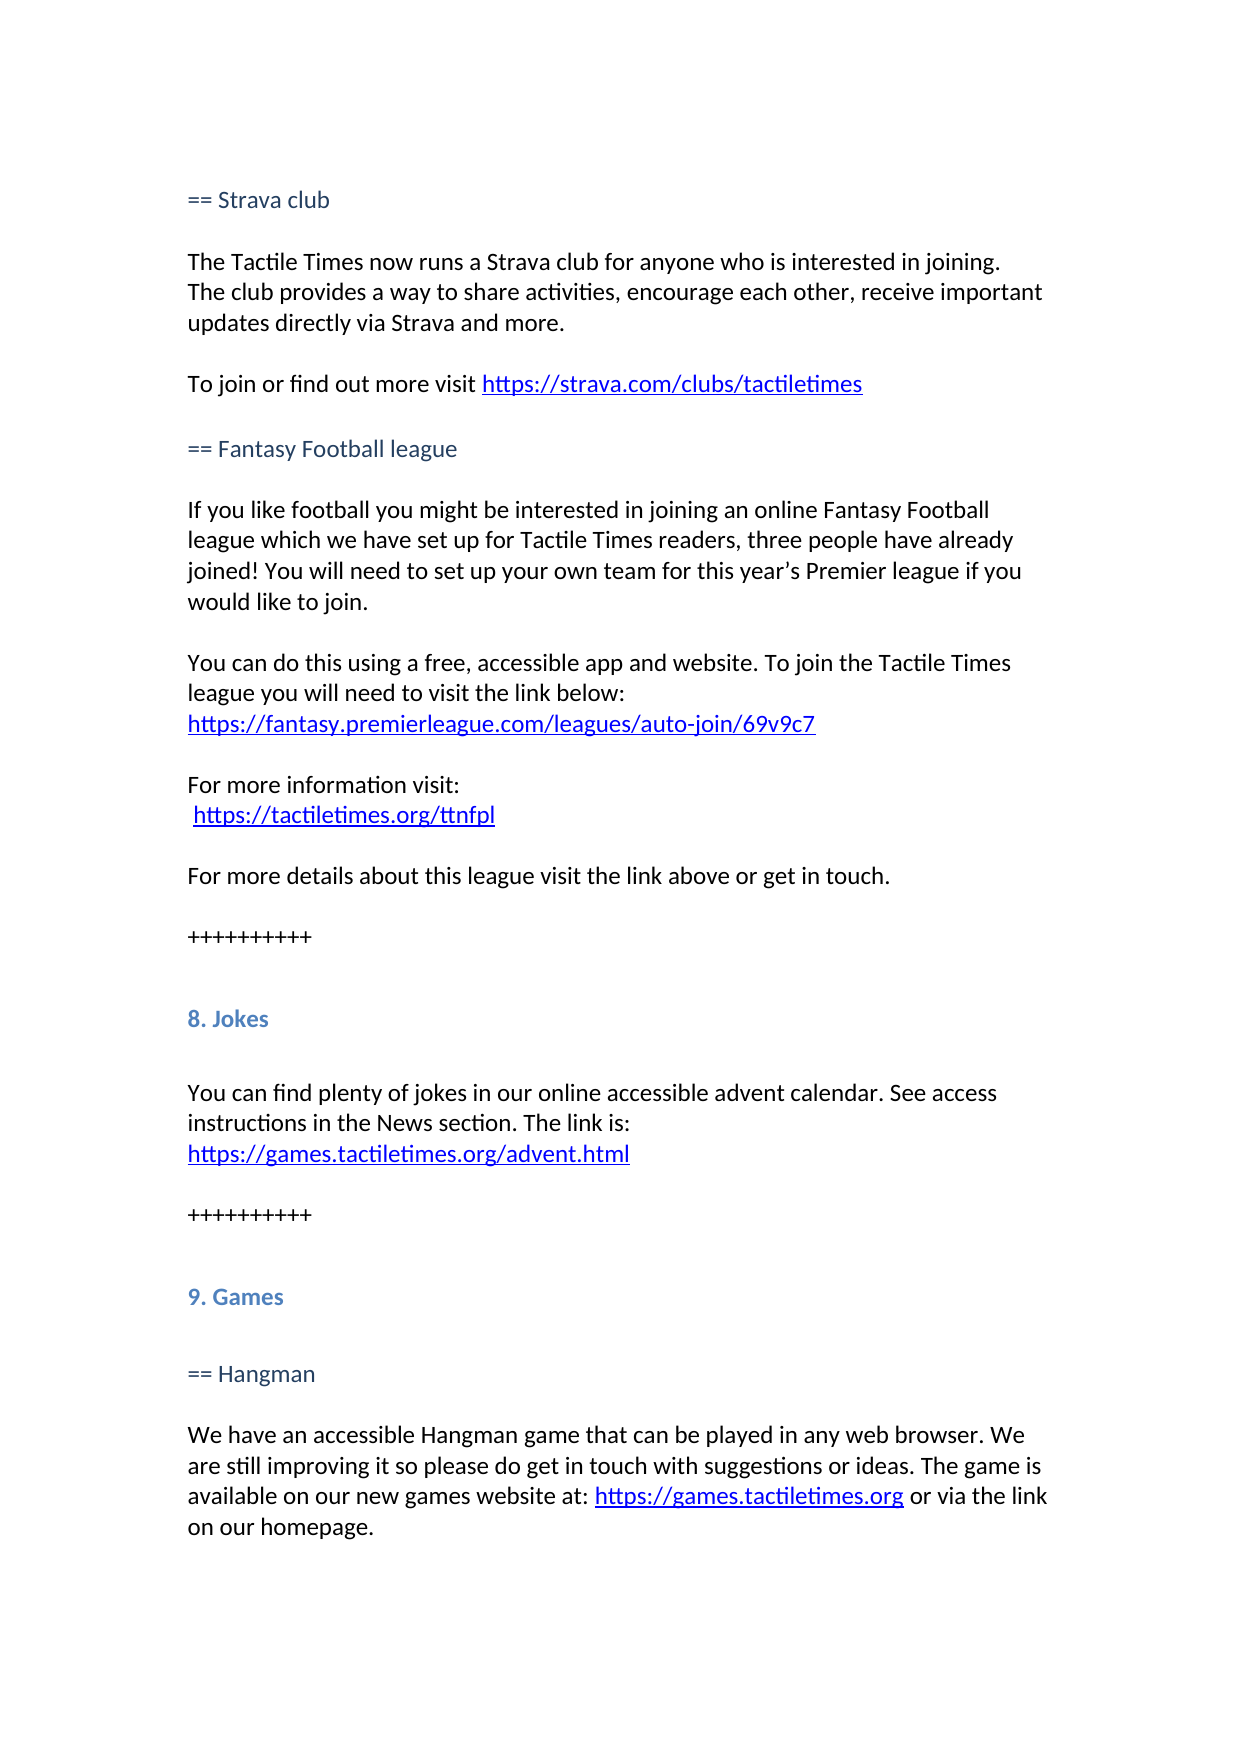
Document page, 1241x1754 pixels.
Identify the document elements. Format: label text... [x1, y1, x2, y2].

subtitle == Fantasy Football league [187, 433, 1053, 463]
text You can do this using a free, accessible app and website. To join the Tactile Times league you will need to visit the link below: [187, 647, 1053, 708]
text We have an accessible Hangman game that can be played in any web browser. We are still improving it so please do get in touch with suggestions or ideas. The game is available on our new games website at: https://games.tactiletimes.org or via the link on our homepage. [187, 1419, 1053, 1542]
subtitle 9. Games [187, 1281, 1053, 1311]
text https://tactiletimes.org/ttnfpl [187, 799, 1053, 830]
text https://fantasy.premierleague.com/leagues/auto-join/69v9c7 [187, 708, 1053, 738]
text For more details about this league visit the link above or get in touch. [187, 860, 1053, 891]
text You can find plenty of jokes in our online accessible advent calendar. See access instructions in the News section. The link is: [187, 1077, 1053, 1138]
text To join or find out more visit https://strava.com/clubs/tactiletimes [187, 368, 1053, 398]
text ++++++++++ [187, 921, 1053, 952]
text The club provides a way to share activities, encourage each other, receive important updates directly via Strava and more. [187, 276, 1053, 337]
text The Tactile Times now runs a Strava club for anyone who is interested in joining. [187, 246, 1053, 276]
text For more information visit: [187, 769, 1053, 799]
subtitle == Strava club [187, 185, 1053, 215]
text ++++++++++ [187, 1199, 1053, 1229]
subtitle 8. Jokes [187, 1003, 1053, 1034]
text If you like football you might be interested in joining an online Fantasy Football league which we have set up for Tactile Times readers, three people have already joined! You will need to set up your own team for this year’s Premier league if you would like to join. [187, 494, 1053, 616]
text https://games.tactiletimes.org/advent.html [187, 1138, 1053, 1168]
subtitle == Hangman [187, 1358, 1053, 1389]
